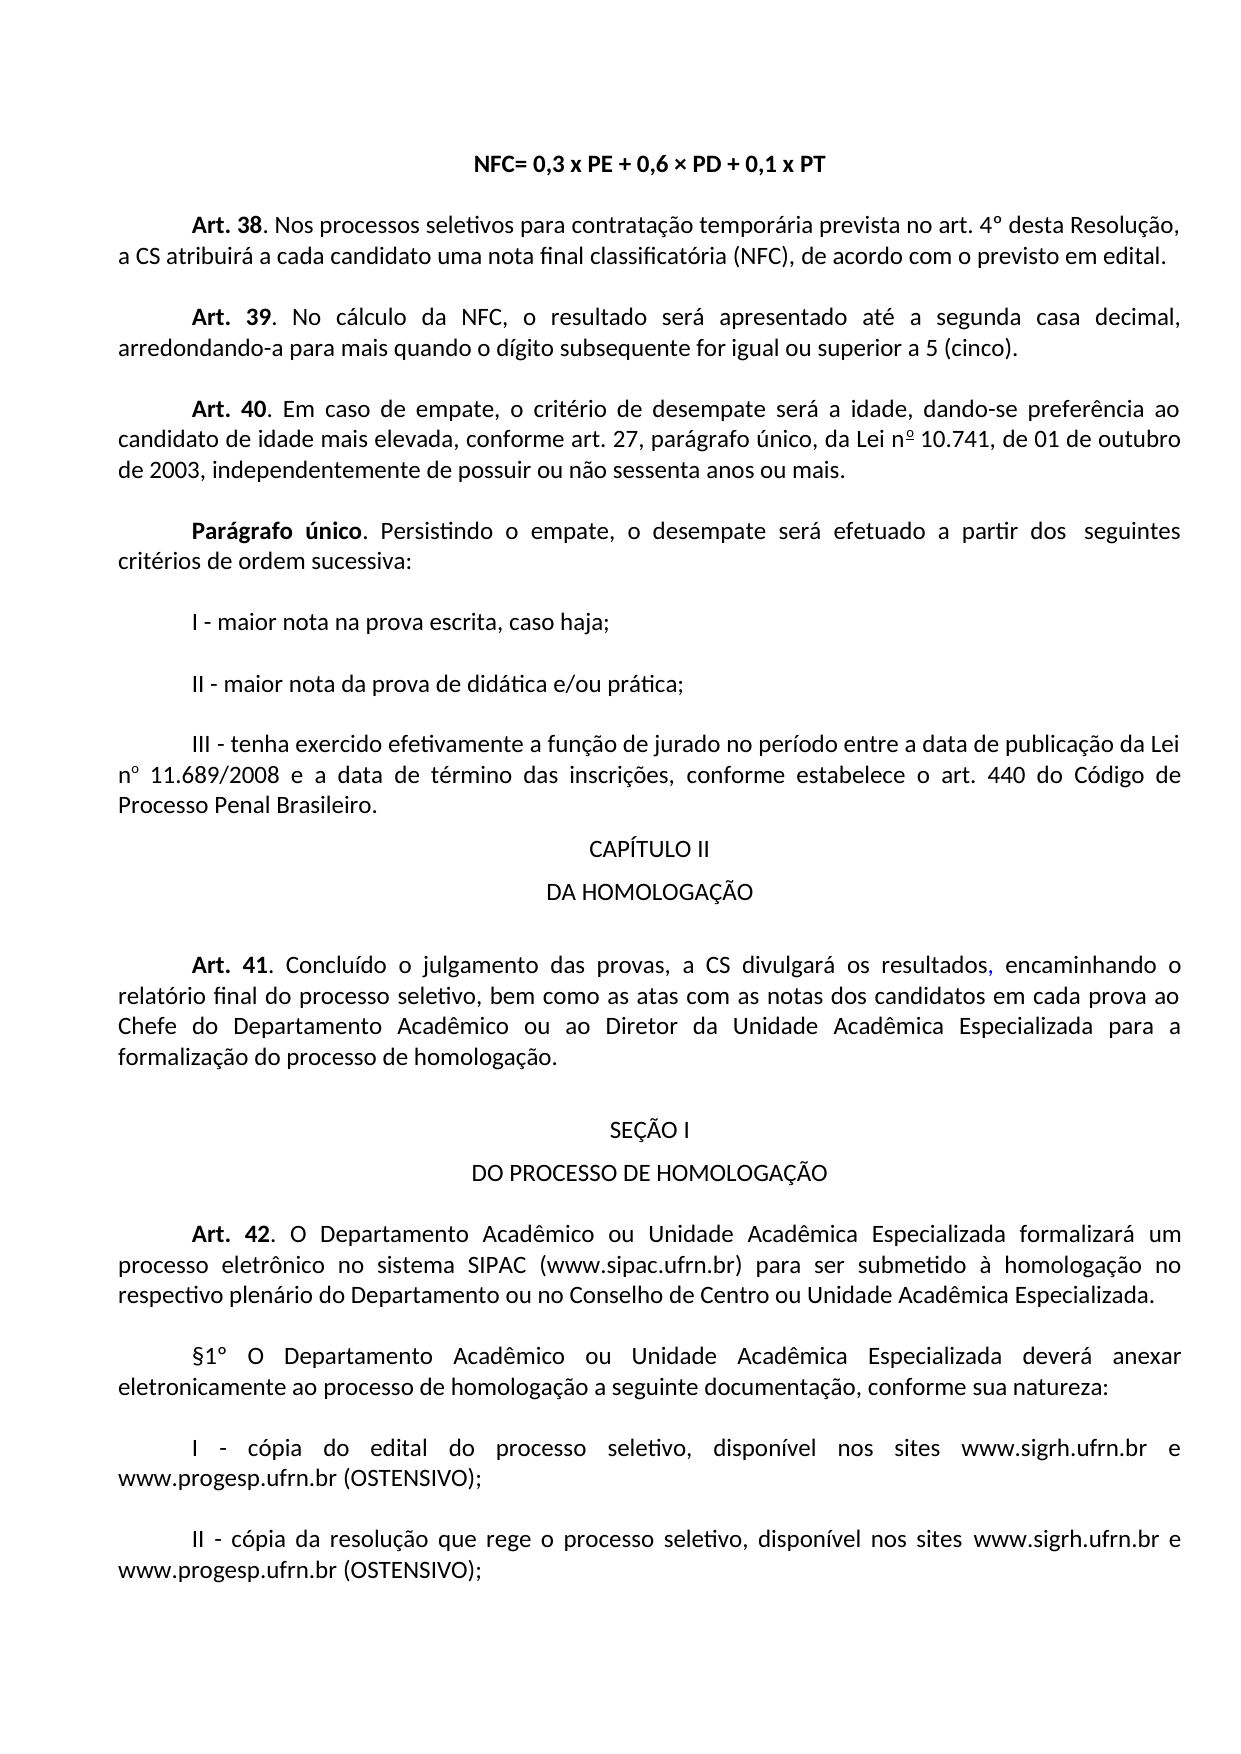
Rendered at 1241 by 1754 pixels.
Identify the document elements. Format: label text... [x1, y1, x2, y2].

text Art. 42. O Departamento Acadêmico ou Unidade Acadêmica Especializada formalizará um processo eletrônico no sistema SIPAC (www.sipac.ufrn.br) para ser submetido à homologação no respectivo plenário do Departamento ou no Conselho de Centro ou Unidade Acadêmica Especializada. [118, 1218, 1182, 1310]
text Art. 40. Em caso de empate, o critério de desempate será a idade, dando-se preferência ao candidato de idade mais elevada, conforme art. 27, parágrafo único, da Lei no 10.741, de 01 de outubro de 2003, independentemente de possuir ou não sessenta anos ou mais. [118, 393, 1181, 484]
text Art. 41. Concluído o julgamento das provas, a CS divulgará os resultados, encaminhando o relatório final do processo seletivo, bem como as atas com as notas dos candidatos em cada prova ao Chefe do Departamento Acadêmico ou ao Diretor da Unidade Acadêmica Especializada para a formalização do processo de homologação. [118, 949, 1181, 1071]
text Art. 38. Nos processos seletivos para contratação temporária prevista no art. 4º desta Resolução, a CS atribuirá a cada candidato uma nota final classificatória (NFC), de acordo com o previsto em edital. [118, 209, 1181, 271]
text Parágrafo único. Persistindo o empate, o desempate será efetuado a partir dos seguintes critérios de ordem sucessiva: [118, 515, 1181, 576]
list - maior nota da prova de didática e/ou prática; [192, 668, 1219, 698]
list - maior nota na prova escrita, caso haja; [192, 606, 1219, 637]
list - cópia do edital do processo seletivo, disponível nos sites www.sigrh.ufrn.br e www.progesp.ufrn.br (OSTENSIVO); [118, 1432, 1181, 1493]
text §1º O Departamento Acadêmico ou Unidade Acadêmica Especializada deverá anexar eletronicamente ao processo de homologação a seguinte documentação, conforme sua natureza: [118, 1341, 1181, 1402]
text SEÇÃO I [233, 1114, 1066, 1145]
list - cópia da resolução que rege o processo seletivo, disponível nos sites www.sigrh.ufrn.br e www.progesp.ufrn.br (OSTENSIVO); [118, 1523, 1181, 1584]
list - tenha exercido efetivamente a função de jurado no período entre a data de publicação da Lei no 11.689/2008 e a data de término das inscrições, conforme estabelece o art. 440 do Código de Processo Penal Brasileiro. [118, 729, 1181, 820]
text DA HOMOLOGAÇÃO [233, 876, 1066, 906]
text CAPÍTULO II [233, 833, 1066, 863]
subtitle NFC= 0,3 x PE + 0,6 × PD + 0,1 x PT [233, 148, 1066, 179]
text Art. 39. No cálculo da NFC, o resultado será apresentado até a segunda casa decimal, arredondando-a para mais quando o dígito subsequente for igual ou superior a 5 (cinco). [118, 301, 1181, 362]
text DO PROCESSO DE HOMOLOGAÇÃO [233, 1157, 1066, 1188]
